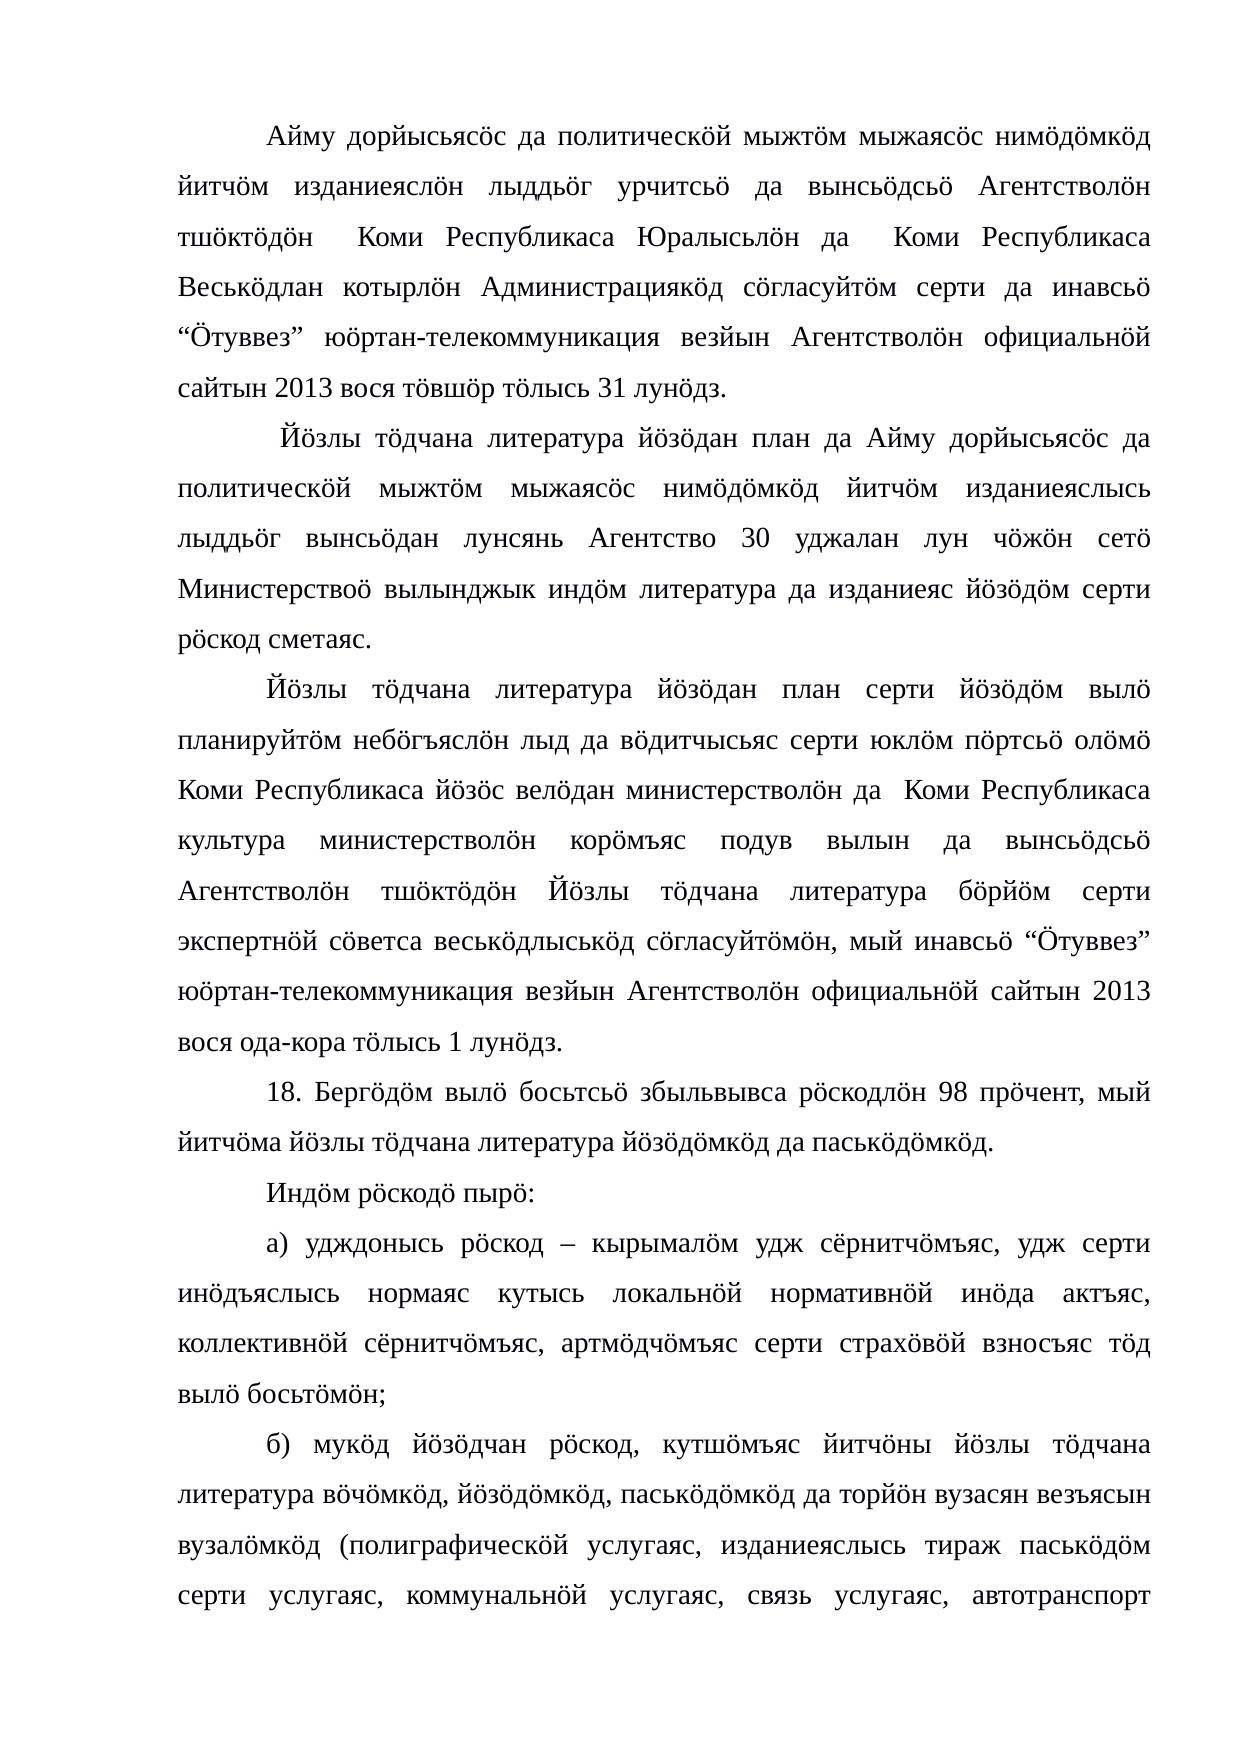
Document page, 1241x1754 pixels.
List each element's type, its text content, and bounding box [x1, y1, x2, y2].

text Индӧм рӧскодӧ пырӧ: [177, 1175, 1152, 1208]
text Йӧзлы тӧдчана литература йӧзӧдан план серти йӧзӧдӧм вылӧ планируйтӧм небӧгъяслӧн лыд да вӧдитчысьяс серти юклӧм пӧртсьӧ олӧмӧ Коми Республикаса йӧзӧс велӧдан министерстволӧн да Коми Республикаса культура министерстволӧн корӧмъяс подув вылын да вынсьӧдсьӧ Агентстволӧн тшӧктӧдӧн Йӧзлы тӧдчана литература бӧрйӧм серти экспертнӧй сӧветса веськӧдлыськӧд сӧгласуйтӧмӧн, мый инавсьӧ “Ӧтуввез” юӧртан-телекоммуникация везйын Агентстволӧн официальнӧй сайтын 2013 вося ода-кора тӧлысь 1 лунӧдз. [177, 672, 1152, 1057]
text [177, 1426, 1152, 1611]
text Айму дорйысьясӧс да политическӧй мыжтӧм мыжаясӧс нимӧдӧмкӧд йитчӧм изданиеяслӧн лыддьӧг урчитсьӧ да вынсьӧдсьӧ Агентстволӧн тшӧктӧдӧн Коми Республикаса Юралысьлӧн да Коми Республикаса Веськӧдлан котырлӧн Администрациякӧд сӧгласуйтӧм серти да инавсьӧ “Ӧтуввез” юӧртан-телекоммуникация везйын Агентстволӧн официальнӧй сайтын 2013 вося тӧвшӧр тӧлысь 31 лунӧдз. [177, 118, 1152, 403]
text 18. Бергӧдӧм вылӧ босьтсьӧ збыльвывса рӧскодлӧн 98 прӧчент, мый йитчӧма йӧзлы тӧдчана литература йӧзӧдӧмкӧд да паськӧдӧмкӧд. [177, 1074, 1152, 1158]
text Йӧзлы тӧдчана литература йӧзӧдан план да Айму дорйысьясӧс да политическӧй мыжтӧм мыжаясӧс нимӧдӧмкӧд йитчӧм изданиеяслысь лыддьӧг вынсьӧдан лунсянь Агентство 30 уджалан лун чӧжӧн сетӧ Министерствоӧ вылынджык индӧм литература да изданиеяс йӧзӧдӧм серти рӧскод сметаяс. [177, 420, 1152, 655]
text а) удждонысь рӧскод – кырымалӧм удж сёрнитчӧмъяс, удж серти инӧдъяслысь нормаяс кутысь локальнӧй нормативнӧй инӧда актъяс, коллективнӧй сёрнитчӧмъяс, артмӧдчӧмъяс серти страхӧвӧй взносъяс тӧд вылӧ босьтӧмӧн; [177, 1225, 1152, 1409]
